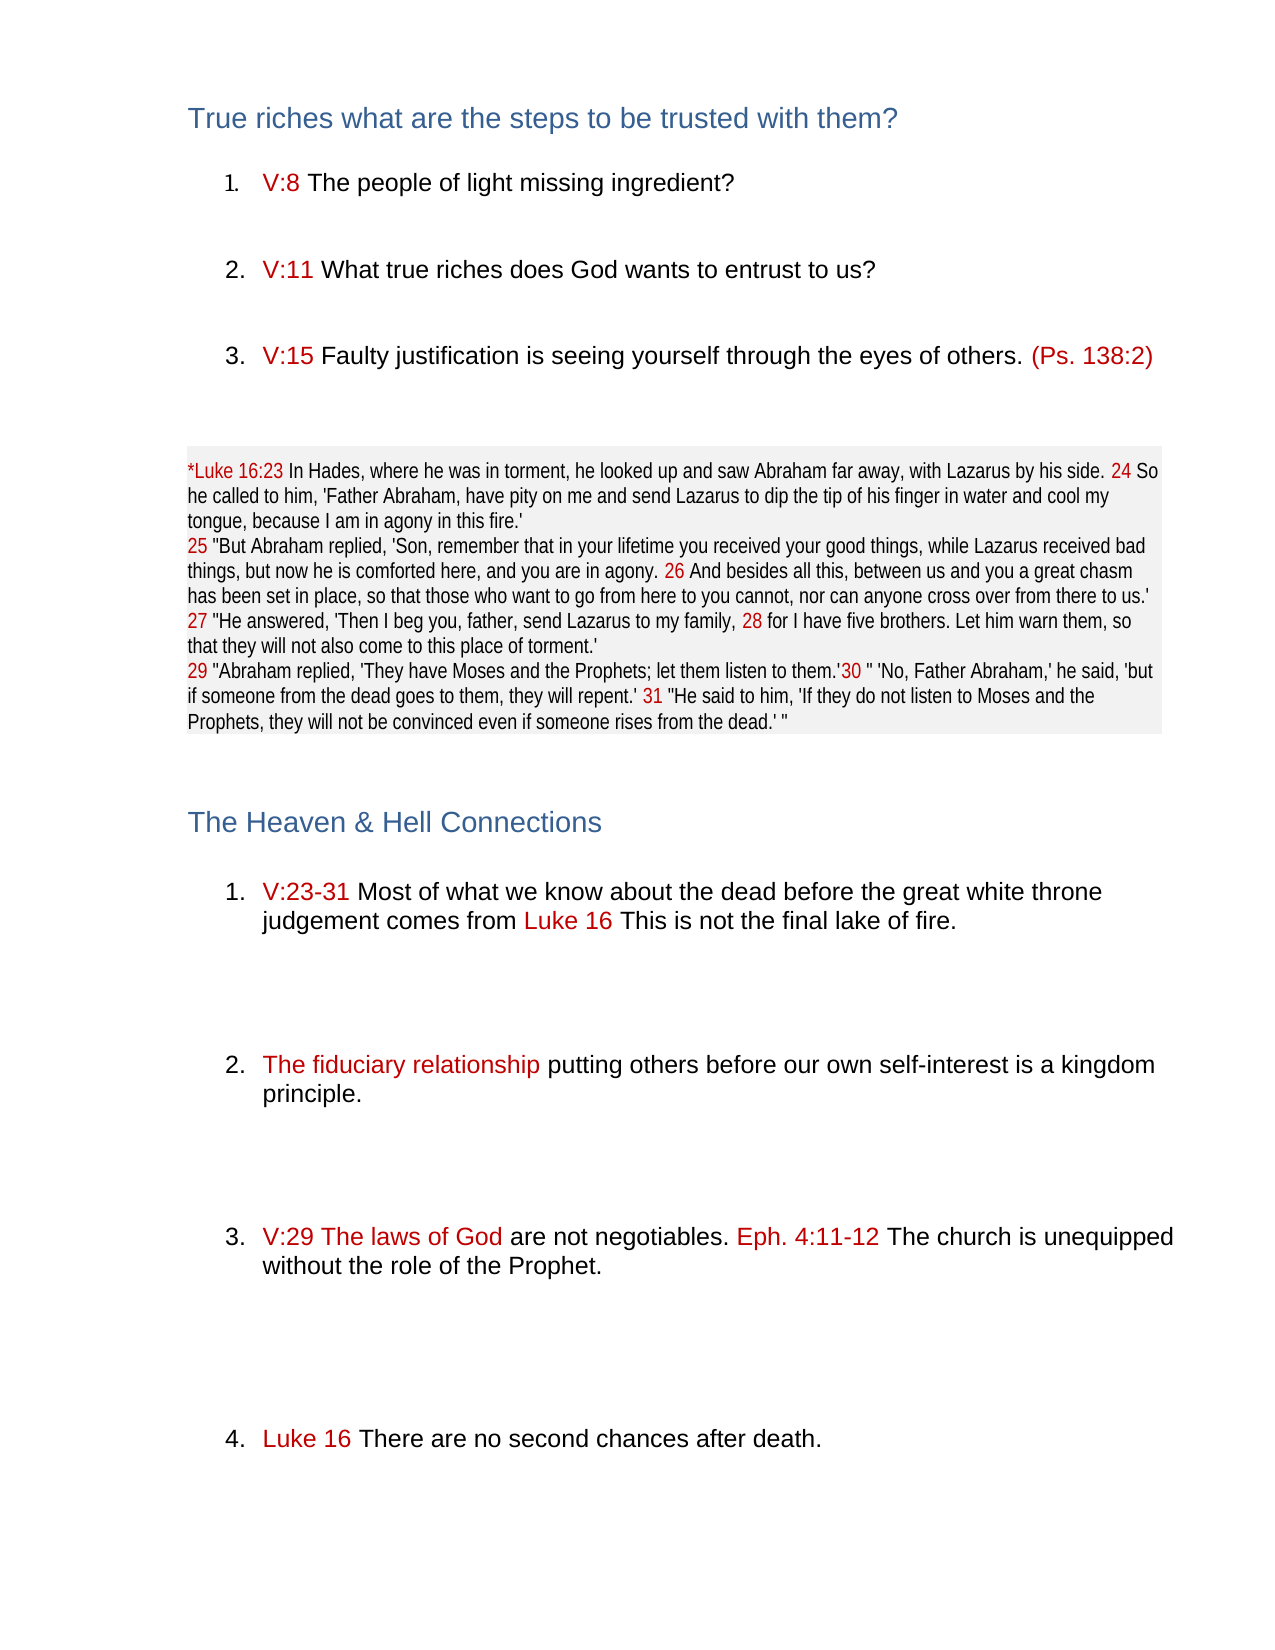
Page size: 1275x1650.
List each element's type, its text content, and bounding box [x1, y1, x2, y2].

list V:15 Faulty justification is seeing yourself through the eyes of others. (Ps. 138:2) [225, 341, 1162, 370]
text 29 "Abraham replied, 'They have Moses and the Prophets; let them listen to them.'30 " 'No, Father Abraham,' he said, 'but if someone from the dead goes to them, they will repent.' 31 "He said to him, 'If they do not listen to Moses and the Prophets, they will not be convinced even if someone rises from the dead.' " [187, 658, 1162, 734]
text True riches what are the steps to be trusted with them? [187, 101, 1162, 134]
text 27 "He answered, 'Then I beg you, father, send Lazarus to my family, 28 for I have five brothers. Let him warn them, so that they will not also come to this place of torment.' [187, 608, 1162, 658]
text *Luke 16:23 In Hades, where he was in torment, he looked up and saw Abraham far away, with Lazarus by his side. 24 So he called to him, 'Father Abraham, have pity on me and send Lazarus to dip the tip of his finger in water and cool my tongue, because I am in agony in this fire.' [187, 457, 1162, 533]
list V:29 The laws of God are not negotiables. Eph. 4:11-12 The church is unequipped without the role of the Prophet. [225, 1222, 1209, 1280]
list Luke 16 There are no second chances after death. [225, 1424, 1209, 1452]
text 25 "But Abraham replied, 'Son, remember that in your lifetime you received your good things, while Lazarus received bad things, but now he is comforted here, and you are in agony. 26 And besides all this, between us and you a great chasm has been set in place, so that those who want to go from here to you cannot, nor can anyone cross over from there to us.' [187, 533, 1162, 608]
list V:11 What true riches does God wants to entrust to us? [225, 255, 1162, 284]
list The fiduciary relationship putting others before our own self-interest is a kingdom principle. [225, 1050, 1209, 1107]
text The Heaven & Hell Connections [187, 806, 1162, 839]
list V:8 The people of light missing ingredient? [225, 168, 1162, 197]
list V:23-31 Most of what we know about the dead before the great white throne judgement comes from Luke 16 This is not the final lake of fire. [225, 877, 1209, 935]
